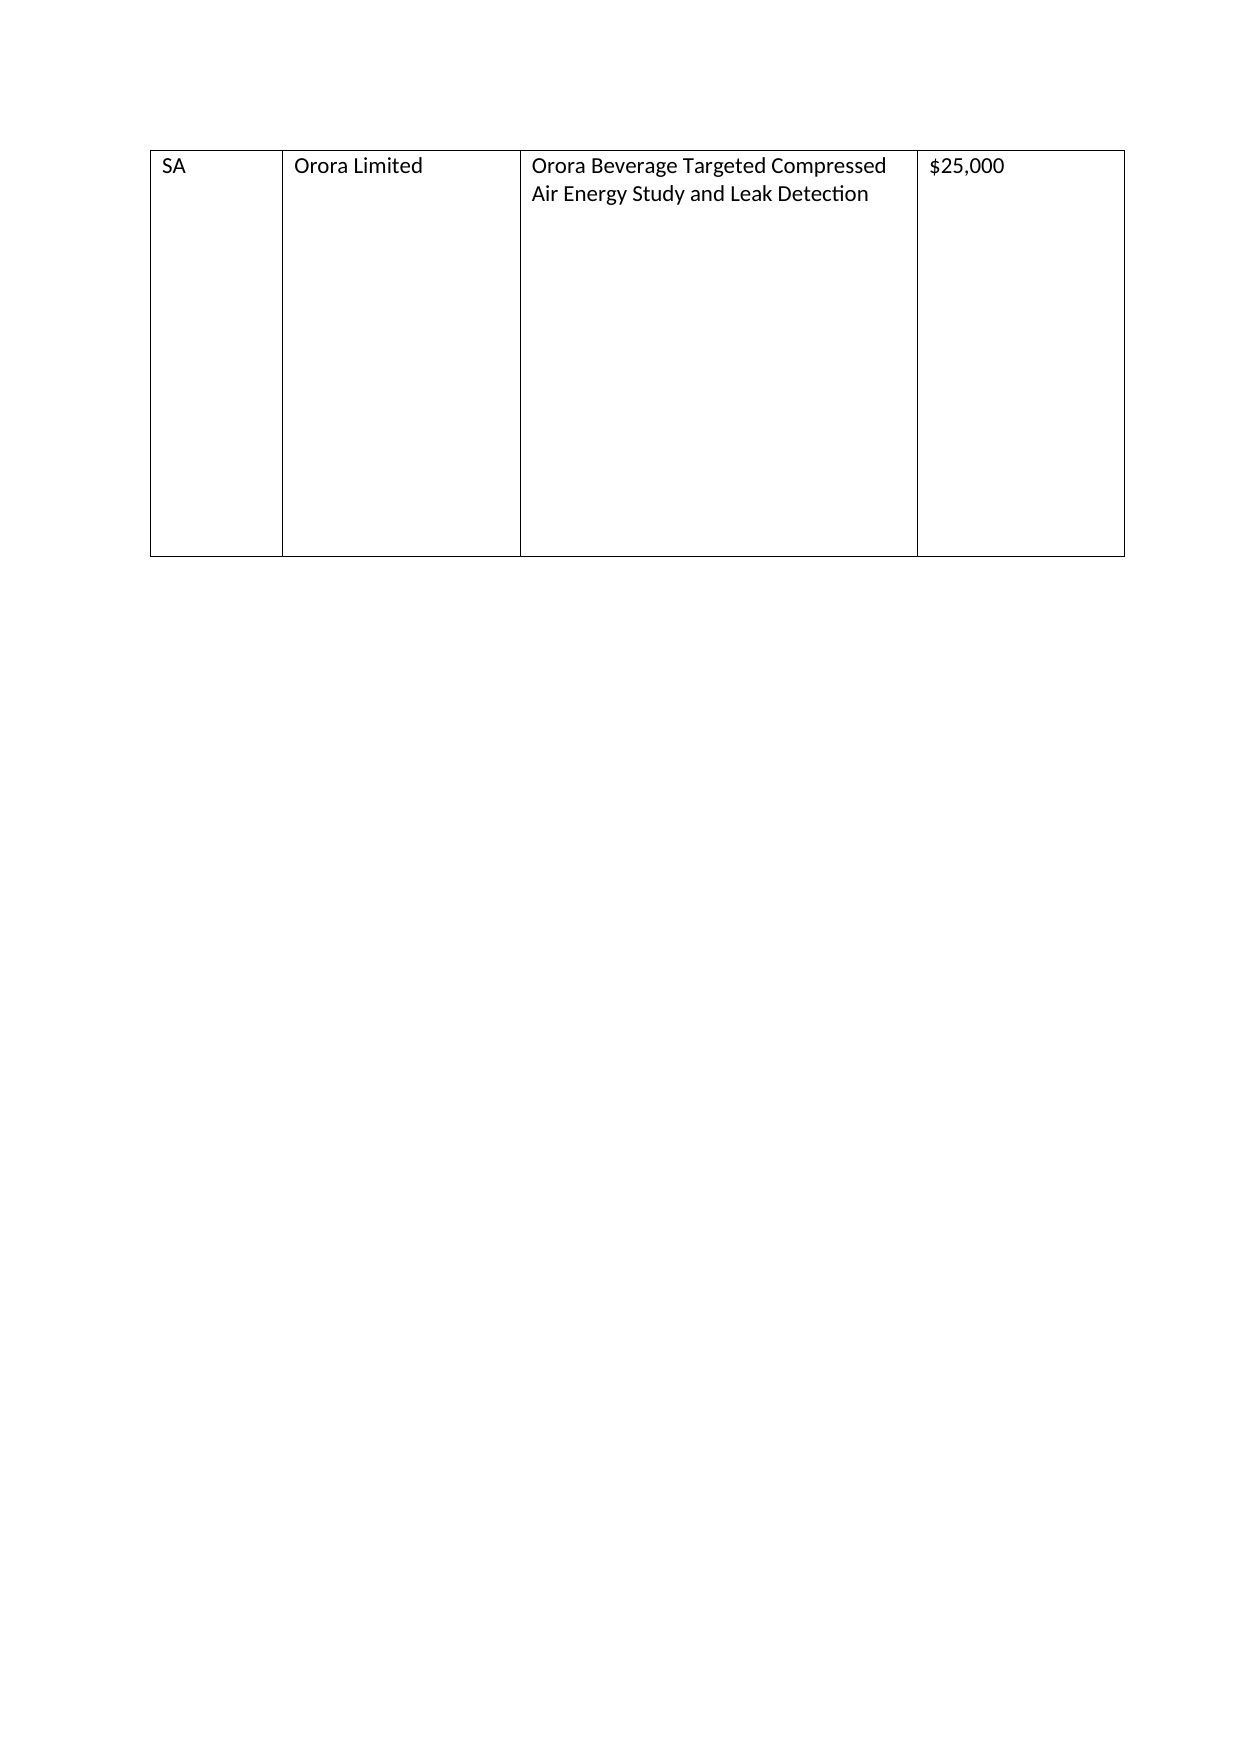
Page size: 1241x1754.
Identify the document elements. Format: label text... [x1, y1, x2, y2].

table_cell SA [151, 151, 282, 556]
table_cell $25,000 [918, 151, 1124, 556]
table_cell Orora Limited [283, 151, 520, 556]
table_cell Orora Beverage Targeted Compressed Air Energy Study and Leak Detection [521, 151, 917, 556]
